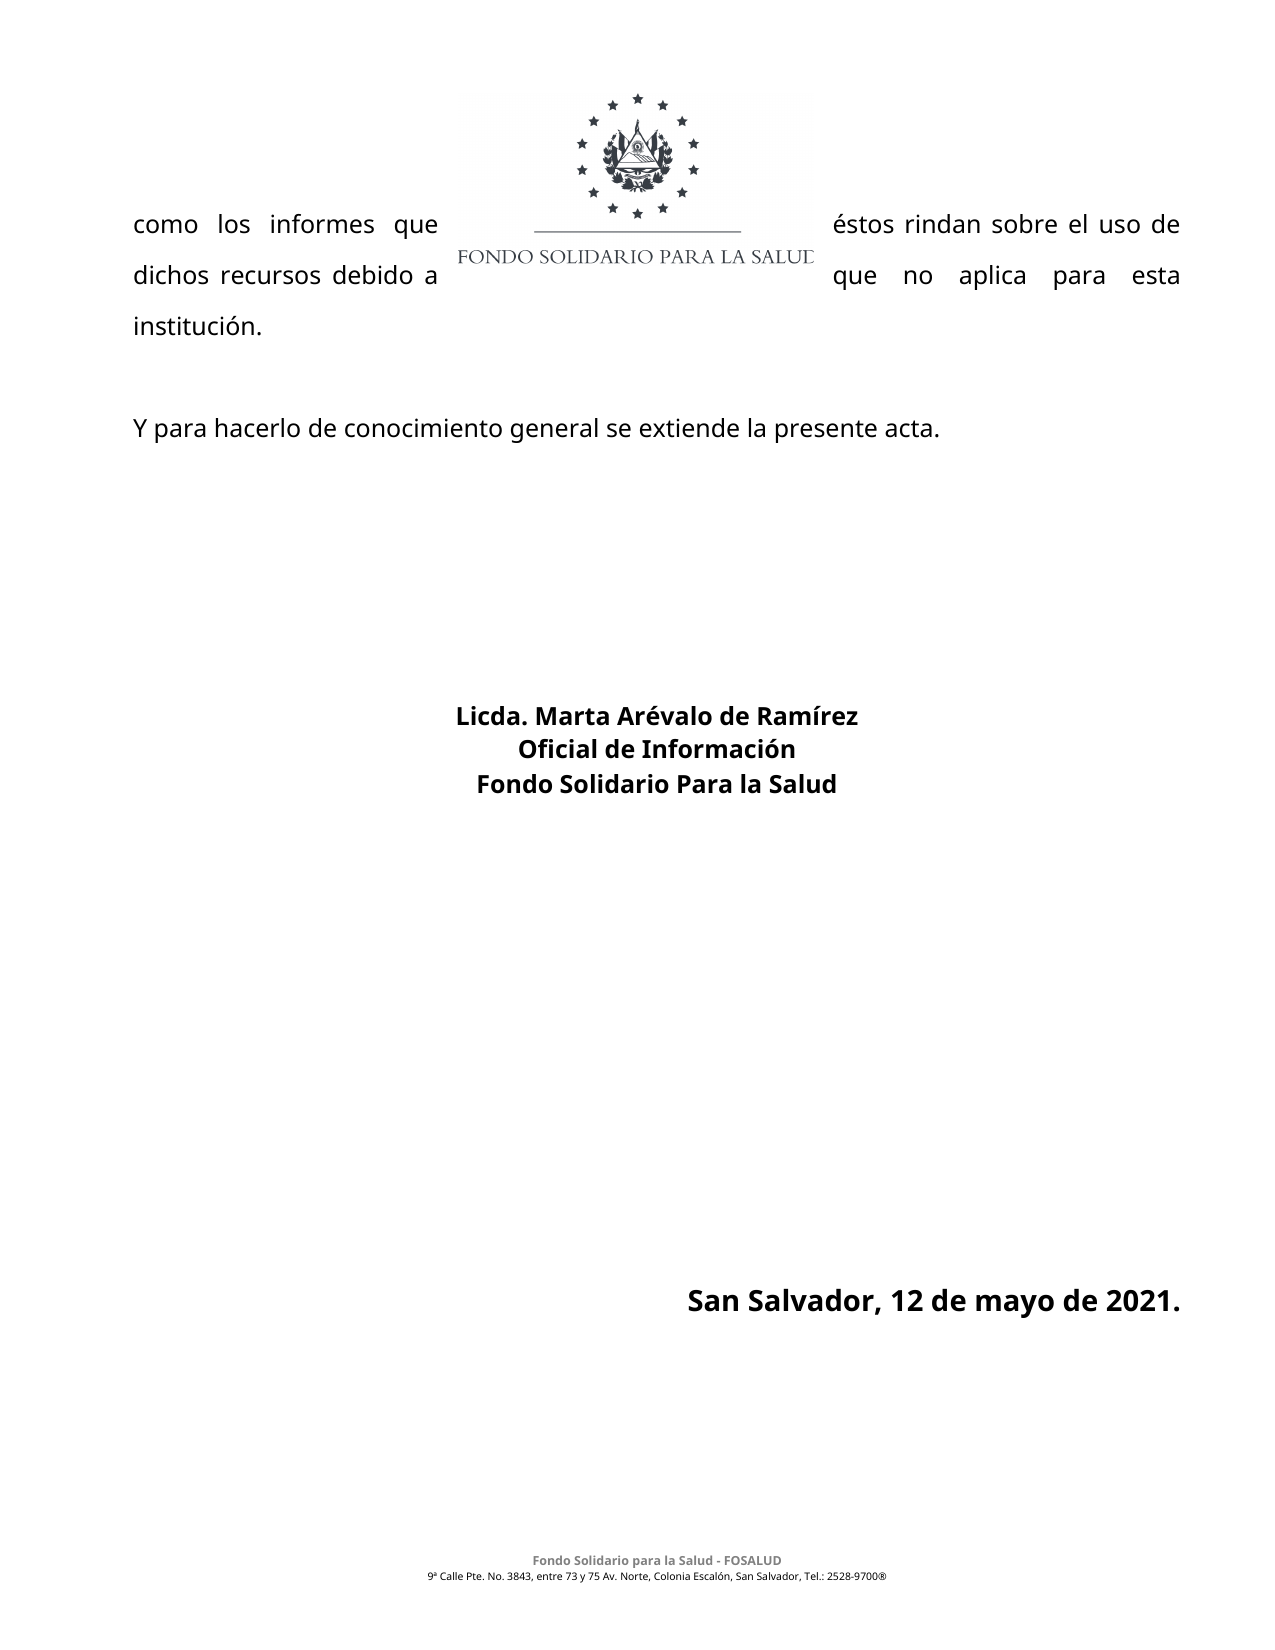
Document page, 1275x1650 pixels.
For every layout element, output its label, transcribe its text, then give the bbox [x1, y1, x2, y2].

picture [457, 93, 814, 266]
text San Salvador, 12 de mayo de 2021. [133, 1281, 1181, 1320]
text Y para hacerlo de conocimiento general se extiende la presente acta. [133, 411, 1181, 445]
text Licda. Marta Arévalo de Ramírez [133, 698, 1181, 732]
text Oficial de Información [133, 732, 1181, 766]
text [133, 207, 1181, 343]
text Fondo Solidario Para la Salud [133, 766, 1181, 800]
